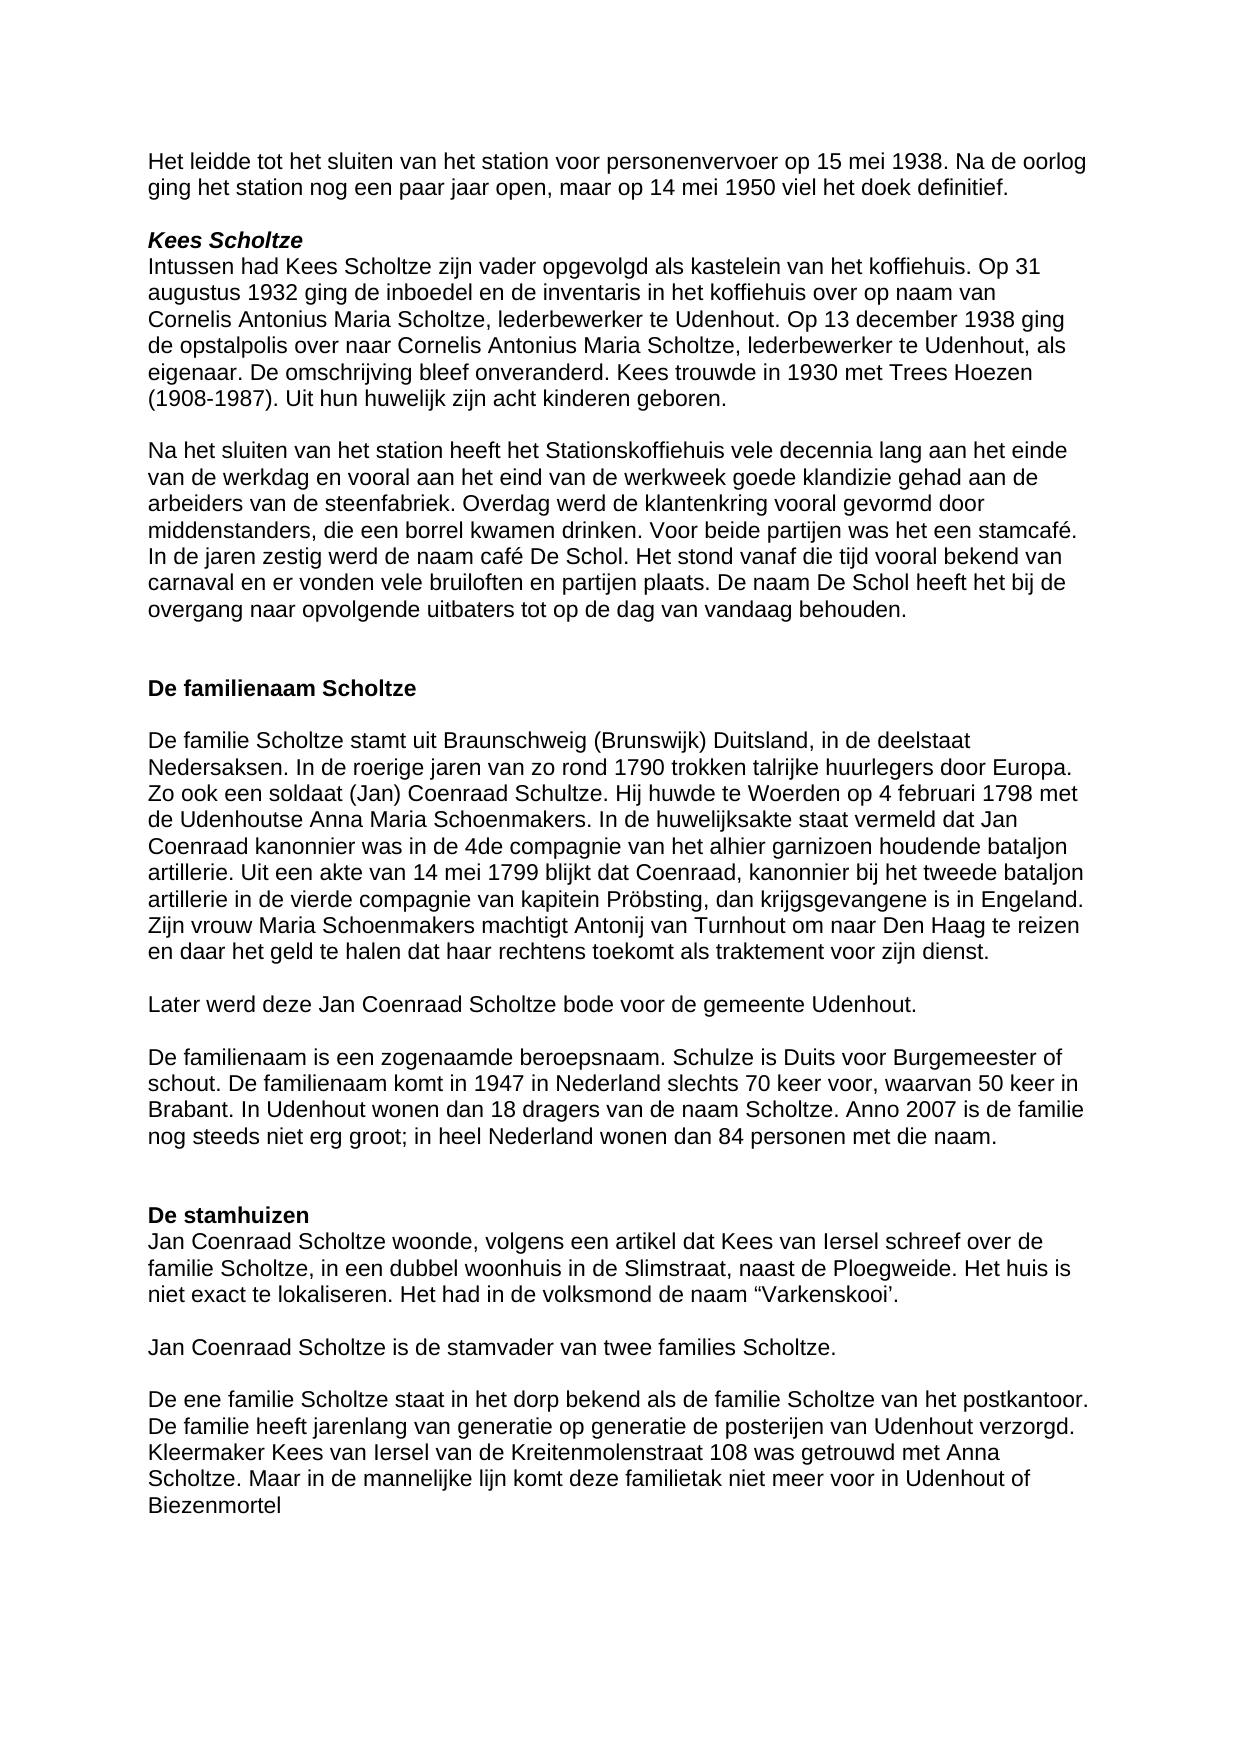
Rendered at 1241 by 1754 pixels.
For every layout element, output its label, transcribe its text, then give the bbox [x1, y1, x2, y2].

text Jan Coenraad Scholtze is de stamvader van twee families Scholtze. [148, 1333, 1093, 1360]
text De stamhuizen Jan Coenraad Scholtze woonde, volgens een artikel dat Kees van Iersel schreef over de familie Scholtze, in een dubbel woonhuis in de Slimstraat, naast de Ploegweide. Het huis is niet exact te lokaliseren. Het had in de volksmond de naam “Varkenskooi’. [148, 1202, 1093, 1307]
text De familienaam Scholtze [148, 675, 1093, 701]
text Intussen had Kees Scholtze zijn vader opgevolgd als kastelein van het koffiehuis. Op 31 augustus 1932 ging de inboedel en de inventaris in het koffiehuis over op naam van [148, 253, 1093, 306]
text Kees Scholtze [148, 227, 1093, 253]
text Het leidde tot het sluiten van het station voor personenvervoer op 15 mei 1938. Na de oorlog ging het station nog een paar jaar open, maar op 14 mei 1950 viel het doek definitief. [148, 148, 1093, 200]
text Na het sluiten van het station heeft het Stationskoffiehuis vele decennia lang aan het einde van de werkdag en vooral aan het eind van de werkweek goede klandizie gehad aan de arbeiders van de steenfabriek. Overdag werd de klantenkring vooral gevormd door middenstanders, die een borrel kwamen drinken. Voor beide partijen was het een stamcafé. In de jaren zestig werd de naam café De Schol. Het stond vanaf die tijd vooral bekend van carnaval en er vonden vele bruiloften en partijen plaats. De naam De Schol heeft het bij de overgang naar opvolgende uitbaters tot op de dag van vandaag behouden. [148, 437, 1093, 622]
text Later werd deze Jan Coenraad Scholtze bode voor de gemeente Udenhout. [148, 991, 1093, 1017]
text De familie Scholtze stamt uit Braunschweig (Brunswijk) Duitsland, in de deelstaat Nedersaksen. In de roerige jaren van zo rond 1790 trokken talrijke huurlegers door Europa. Zo ook een soldaat (Jan) Coenraad Schultze. Hij huwde te Woerden op 4 februari 1798 met de Udenhoutse Anna Maria Schoenmakers. In de huwelijksakte staat vermeld dat Jan Coenraad kanonnier was in de 4de compagnie van het alhier garnizoen houdende bataljon artillerie. Uit een akte van 14 mei 1799 blijkt dat Coenraad, kanonnier bij het tweede bataljon artillerie in de vierde compagnie van kapitein Pröbsting, dan krijgsgevangene is in Engeland. Zijn vrouw Maria Schoenmakers machtigt Antonij van Turnhout om naar Den Haag te reizen en daar het geld te halen dat haar rechtens toekomt als traktement voor zijn dienst. [148, 727, 1093, 964]
text Cornelis Antonius Maria Scholtze, lederbewerker te Udenhout. Op 13 december 1938 ging de opstalpolis over naar Cornelis Antonius Maria Scholtze, lederbewerker te Udenhout, als eigenaar. De omschrijving bleef onveranderd. Kees trouwde in 1930 met Trees Hoezen (1908-1987). Uit hun huwelijk zijn acht kinderen geboren. [148, 306, 1093, 411]
text De familienaam is een zogenaamde beroepsnaam. Schulze is Duits voor Burgemeester of schout. De familienaam komt in 1947 in Nederland slechts 70 keer voor, waarvan 50 keer in Brabant. In Udenhout wonen dan 18 dragers van de naam Scholtze. Anno 2007 is de familie nog steeds niet erg groot; in heel Nederland wonen dan 84 personen met die naam. [148, 1044, 1093, 1149]
text De ene familie Scholtze staat in het dorp bekend als de familie Scholtze van het postkantoor. De familie heeft jarenlang van generatie op generatie de posterijen van Udenhout verzorgd. Kleermaker Kees van Iersel van de Kreitenmolenstraat 108 was getrouwd met Anna Scholtze. Maar in de mannelijke lijn komt deze familietak niet meer voor in Udenhout of Biezenmortel [148, 1386, 1093, 1518]
